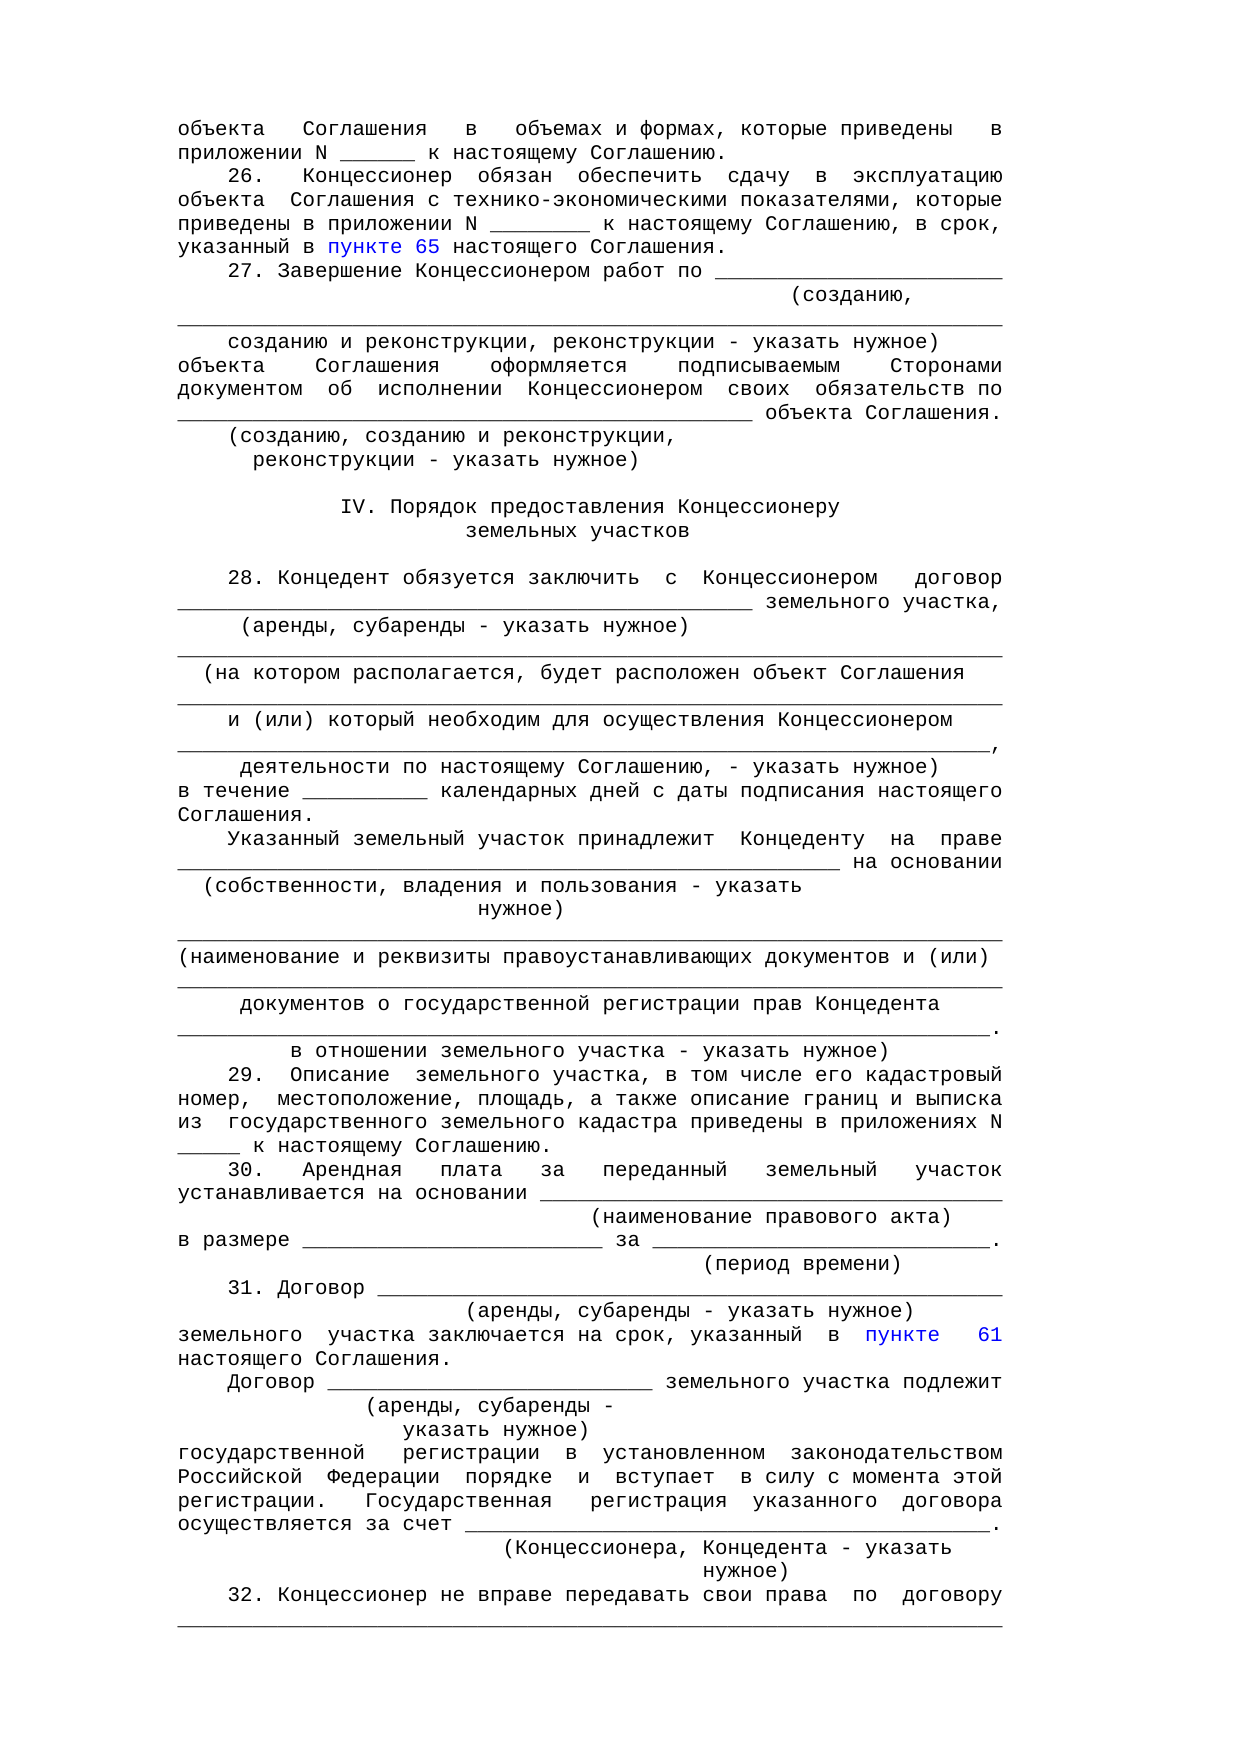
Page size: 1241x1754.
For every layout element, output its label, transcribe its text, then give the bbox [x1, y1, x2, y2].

text 26. Концессионер обязан обеспечить сдачу в эксплуатацию [177, 165, 1152, 189]
text 31. Договор __________________________________________________ [177, 1277, 1152, 1300]
text в течение __________ календарных дней с даты подписания настоящего [177, 780, 1152, 804]
text (наименование и реквизиты правоустанавливающих документов и (или) [177, 946, 1152, 969]
text (собственности, владения и пользования - указать [177, 875, 1152, 898]
text __________________________________________________________________ [177, 922, 1152, 946]
text созданию и реконструкции, реконструкции - указать нужное) [177, 331, 1152, 354]
text деятельности по настоящему Соглашению, - указать нужное) [177, 757, 1152, 780]
text ______________________________________________ земельного участка, [177, 591, 1152, 615]
text (наименование правового акта) [177, 1206, 1152, 1229]
text государственной регистрации в установленном законодательством [177, 1442, 1152, 1466]
text _____________________________________________________ на основании [177, 851, 1152, 875]
text указанный в пункте 65 настоящего Соглашения. [177, 236, 1152, 260]
text нужное) [177, 898, 1152, 922]
text _____ к настоящему Соглашению. [177, 1135, 1152, 1158]
text объекта Соглашения в объемах и формах, которые приведены в [177, 118, 1152, 142]
text IV. Порядок предоставления Концессионеру [177, 496, 1152, 520]
text и (или) который необходим для осуществления Концессионером [177, 709, 1152, 733]
text из государственного земельного кадастра приведены в приложениях N [177, 1111, 1152, 1135]
text 30. Арендная плата за переданный земельный участок [177, 1158, 1152, 1182]
text нужное) [177, 1561, 1152, 1584]
text 28. Концедент обязуется заключить с Концессионером договор [177, 567, 1152, 591]
text Соглашения. [177, 804, 1152, 827]
text 27. Завершение Концессионером работ по _______________________ [177, 260, 1152, 284]
text земельного участка заключается на срок, указанный в пункте 61 [177, 1324, 1152, 1348]
text номер, местоположение, площадь, а также описание границ и выписка [177, 1088, 1152, 1111]
text объекта Соглашения оформляется подписываемым Сторонами [177, 354, 1152, 378]
text 29. Описание земельного участка, в том числе его кадастровый [177, 1064, 1152, 1088]
text устанавливается на основании _____________________________________ [177, 1182, 1152, 1206]
text (созданию, созданию и реконструкции, [177, 426, 1152, 449]
text в отношении земельного участка - указать нужное) [177, 1040, 1152, 1064]
text (аренды, субаренды - указать нужное) [177, 1300, 1152, 1324]
text _________________________________________________________________, [177, 733, 1152, 757]
text Российской Федерации порядке и вступает в силу с момента этой [177, 1466, 1152, 1489]
text (на котором располагается, будет расположен объект Соглашения [177, 662, 1152, 686]
text реконструкции - указать нужное) [177, 449, 1152, 473]
text Указанный земельный участок принадлежит Концеденту на праве [177, 827, 1152, 851]
text (аренды, субаренды - указать нужное) [177, 615, 1152, 638]
text документом об исполнении Концессионером своих обязательств по [177, 378, 1152, 402]
text ______________________________________________ объекта Соглашения. [177, 402, 1152, 426]
text объекта Соглашения с технико-экономическими показателями, которые [177, 189, 1152, 213]
text в размере ________________________ за ___________________________. [177, 1229, 1152, 1253]
text приведены в приложении N ________ к настоящему Соглашению, в срок, [177, 213, 1152, 236]
text приложении N ______ к настоящему Соглашению. [177, 142, 1152, 165]
text 32. Концессионер не вправе передавать свои права по договору [177, 1584, 1152, 1608]
text (период времени) [177, 1253, 1152, 1277]
text регистрации. Государственная регистрация указанного договора [177, 1489, 1152, 1513]
text документов о государственной регистрации прав Концедента [177, 993, 1152, 1017]
text Договор __________________________ земельного участка подлежит [177, 1371, 1152, 1395]
text земельных участков [177, 520, 1152, 544]
text (созданию, [177, 284, 1152, 307]
text __________________________________________________________________ [177, 686, 1152, 709]
text __________________________________________________________________ [177, 638, 1152, 662]
text настоящего Соглашения. [177, 1348, 1152, 1371]
text __________________________________________________________________ [177, 969, 1152, 993]
text (Концессионера, Концедента - указать [177, 1537, 1152, 1561]
text (аренды, субаренды - [177, 1395, 1152, 1419]
text указать нужное) [177, 1419, 1152, 1442]
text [177, 1608, 1152, 1631]
text осуществляется за счет __________________________________________. [177, 1513, 1152, 1537]
text __________________________________________________________________ [177, 307, 1152, 331]
text _________________________________________________________________. [177, 1017, 1152, 1040]
